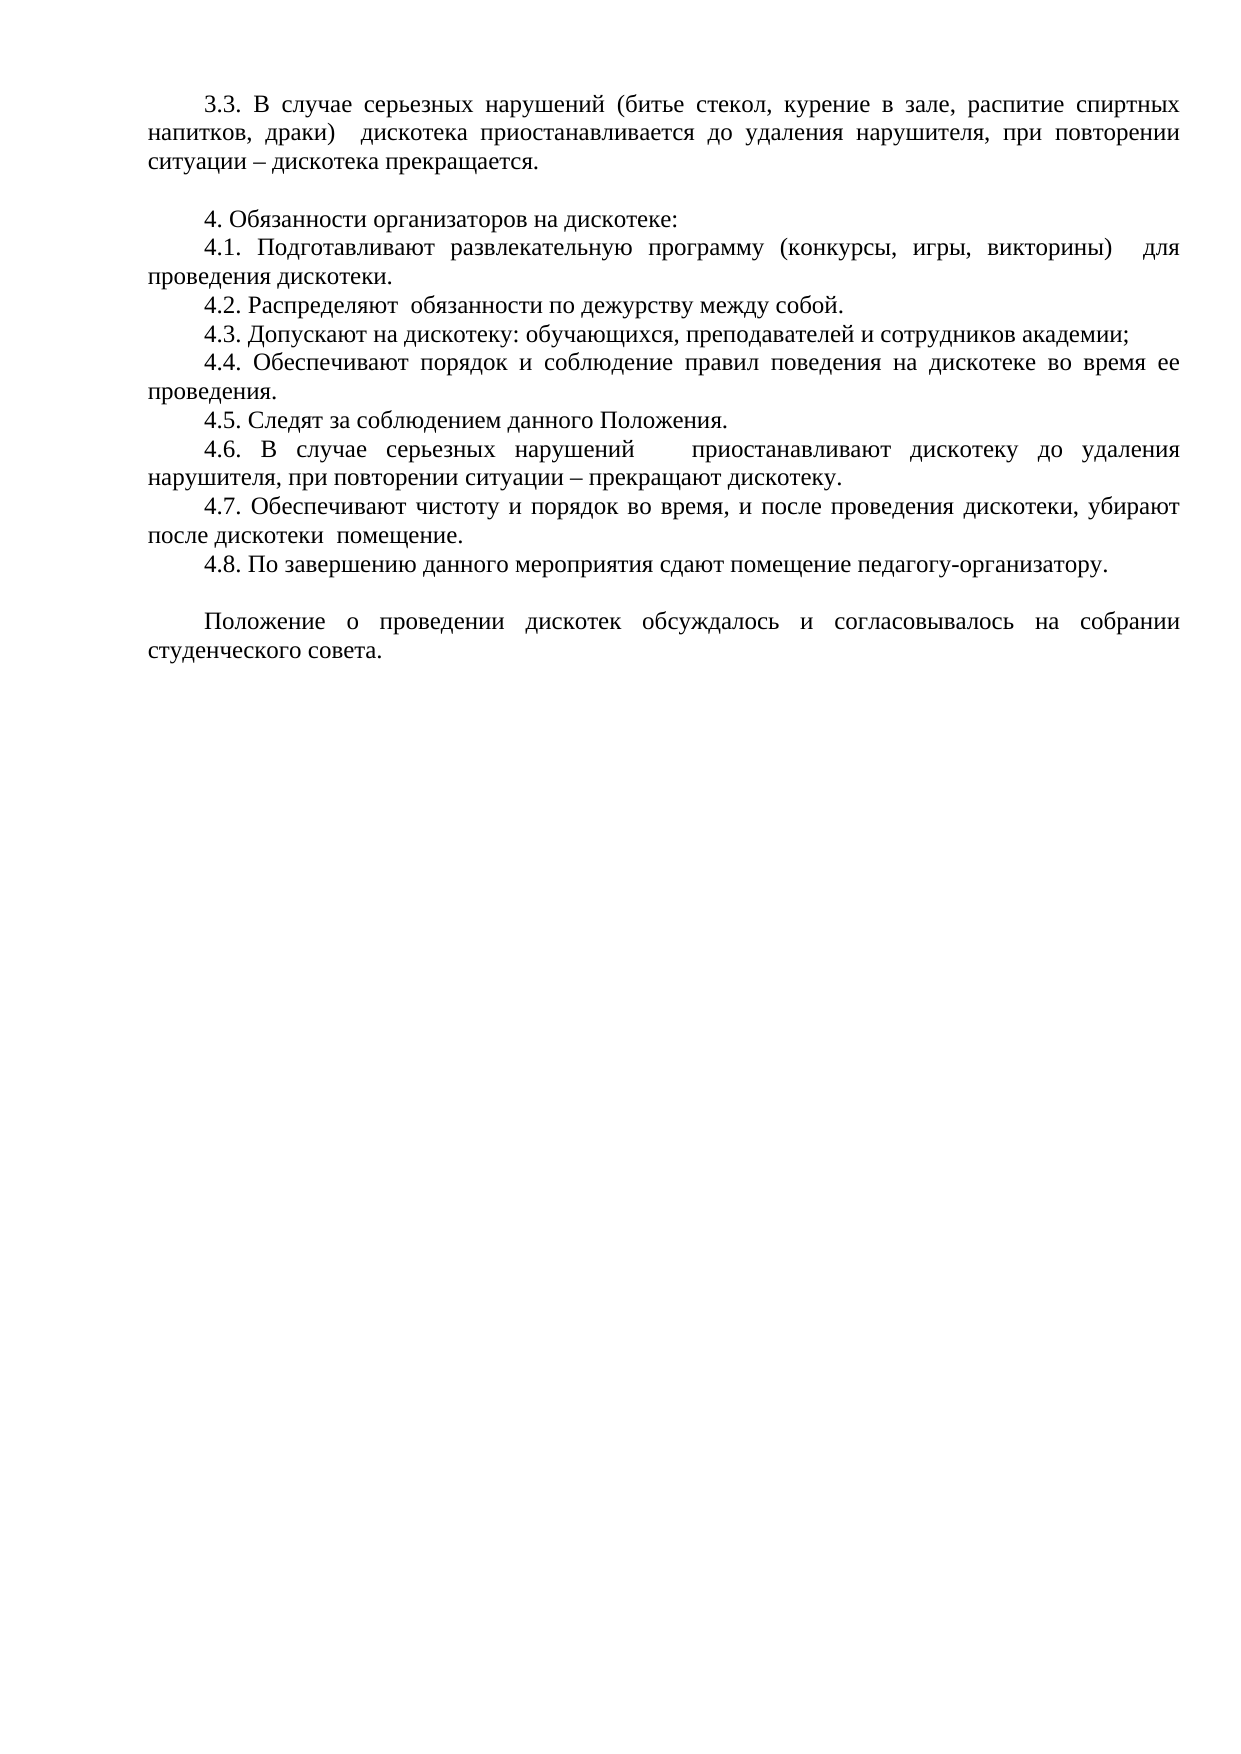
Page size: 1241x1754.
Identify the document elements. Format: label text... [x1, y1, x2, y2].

text 3.3. В случае серьезных нарушений (битье стекол, курение в зале, распитие спиртных напитков, драки) дискотека приостанавливается до удаления нарушителя, при повторении ситуации – дискотека прекращается. [148, 89, 1181, 175]
text 4.3. Допускают на дискотеку: обучающихся, преподавателей и сотрудников академии; [148, 319, 1181, 347]
text Положение о проведении дискотек обсуждалось и согласовывалось на собрании студенческого совета. [148, 606, 1181, 664]
text 4.1. Подготавливают развлекательную программу (конкурсы, игры, викторины) для проведения дискотеки. [148, 232, 1181, 290]
text 4.5. Следят за соблюдением данного Положения. [148, 405, 1181, 434]
text 4. Обязанности организаторов на дискотеке: [148, 204, 1181, 232]
text 4.4. Обеспечивают порядок и соблюдение правил поведения на дискотеке во время ее проведения. [148, 347, 1181, 405]
text 4.2. Распределяют обязанности по дежурству между собой. [148, 290, 1181, 319]
text 4.7. Обеспечивают чистоту и порядок во время, и после проведения дискотеки, убирают после дискотеки помещение. [148, 491, 1181, 549]
text 4.6. В случае серьезных нарушений приостанавливают дискотеку до удаления нарушителя, при повторении ситуации – прекращают дискотеку. [148, 434, 1181, 491]
text 4.8. По завершению данного мероприятия сдают помещение педагогу-организатору. [148, 549, 1181, 577]
